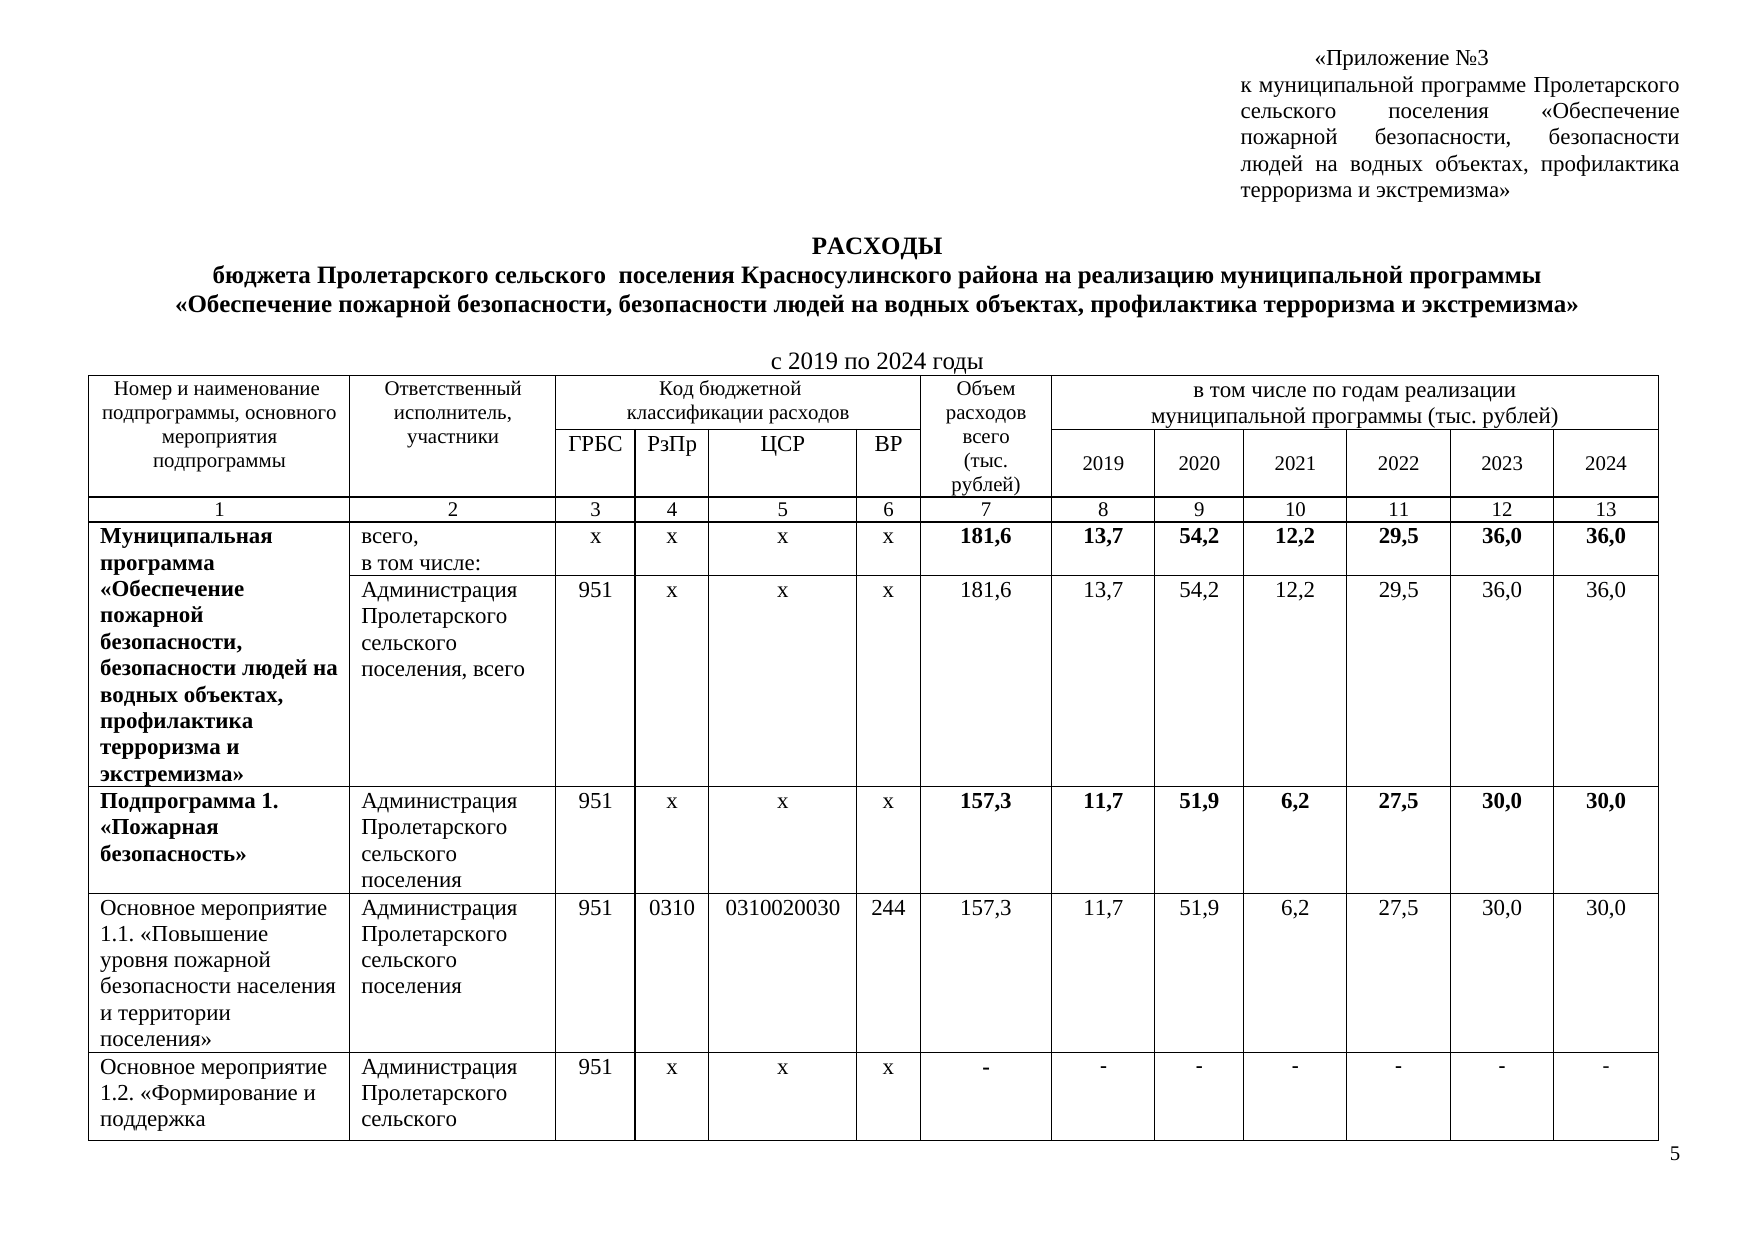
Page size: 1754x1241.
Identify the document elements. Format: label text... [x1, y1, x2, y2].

table_cell 0310020030 [709, 894, 856, 1052]
table_cell - [1052, 1053, 1154, 1140]
table_cell х [636, 576, 708, 786]
table_cell 27,5 [1347, 787, 1450, 892]
table_cell х [556, 523, 634, 575]
table_cell 6 [857, 498, 920, 521]
table_cell 54,2 [1155, 576, 1243, 786]
text «Приложение №3 [1240, 44, 1680, 71]
text с 2019 по 2024 годы [74, 346, 1680, 375]
table_cell 3 [556, 498, 634, 521]
table_cell х [857, 1053, 920, 1140]
table_cell 4 [636, 498, 708, 521]
table_cell ЦСР [709, 430, 856, 496]
table_cell 12 [1451, 498, 1553, 521]
table_cell 7 [921, 498, 1051, 521]
table_cell - [1554, 1053, 1658, 1140]
table_cell х [636, 787, 708, 892]
table_cell 36,0 [1554, 523, 1658, 575]
table_cell - [1451, 1053, 1553, 1140]
table_cell х [709, 576, 856, 786]
table_cell 13,7 [1052, 576, 1154, 786]
table_cell Администрация Пролетарского сельского поселения, всего [350, 576, 555, 786]
table_header Код бюджетной классификации расходов [556, 376, 920, 429]
table_cell 11,7 [1052, 787, 1154, 892]
table_cell 29,5 [1347, 576, 1450, 786]
table_cell 157,3 [921, 894, 1051, 1052]
table_cell 244 [857, 894, 920, 1052]
table_cell х [636, 1053, 708, 1140]
table_cell х [709, 787, 856, 892]
table_cell 8 [1052, 498, 1154, 521]
table_cell 10 [1244, 498, 1346, 521]
table_cell 2019 [1052, 430, 1154, 496]
text к муниципальной программе Пролетарского сельского поселения «Обеспечение пожарной безопасности, безопасности людей на водных объектах, профилактика терроризма и экстремизма» [1240, 71, 1680, 202]
table_cell 951 [556, 1053, 634, 1140]
table_cell 0310 [636, 894, 708, 1052]
table_cell 2020 [1155, 430, 1243, 496]
table_cell 27,5 [1347, 894, 1450, 1052]
table_cell х [857, 576, 920, 786]
table_header Ответственный исполнитель, участники [350, 376, 555, 496]
table_cell 12,2 [1244, 523, 1346, 575]
table_cell 1 [89, 498, 349, 521]
table_cell 13,7 [1052, 523, 1154, 575]
table_cell 951 [556, 787, 634, 892]
table_cell 30,0 [1554, 894, 1658, 1052]
table_cell - [1244, 1053, 1346, 1140]
table_cell х [857, 787, 920, 892]
table_cell всего, в том числе: [350, 523, 555, 575]
table_cell х [636, 523, 708, 575]
table_cell Администрация Пролетарского сельского поселения [350, 894, 555, 1052]
table_cell РзПр [636, 430, 708, 496]
table_cell ГРБС [556, 430, 634, 496]
table_cell х [709, 523, 856, 575]
table_cell 51,9 [1155, 787, 1243, 892]
text РАСХОДЫ [74, 231, 1680, 260]
table_cell 2024 [1554, 430, 1658, 496]
table_cell 30,0 [1451, 894, 1553, 1052]
table_cell 2021 [1244, 430, 1346, 496]
table_cell 181,6 [921, 576, 1051, 786]
table_cell 5 [709, 498, 856, 521]
table_cell - [1347, 1053, 1450, 1140]
table_cell ВР [857, 430, 920, 496]
table_cell х [709, 1053, 856, 1140]
table_cell 54,2 [1155, 523, 1243, 575]
table_cell 12,2 [1244, 576, 1346, 786]
table_cell 51,9 [1155, 894, 1243, 1052]
table_cell 11,7 [1052, 894, 1154, 1052]
table_cell 13 [1554, 498, 1658, 521]
table_cell Муниципальная программа «Обеспечение пожарной безопасности, безопасности людей на водных объектах, профилактика терроризма и экстремизма» [89, 523, 349, 786]
table_cell Основное мероприятие 1.1. «Повышение уровня пожарной безопасности населения и территории поселения» [89, 894, 349, 1052]
text бюджета Пролетарского сельского поселения Красносулинского района на реализацию муниципальной программы [74, 260, 1680, 289]
table_cell Администрация Пролетарского сельского поселения [350, 787, 555, 892]
table_cell 29,5 [1347, 523, 1450, 575]
table_cell - [921, 1053, 1051, 1140]
table_cell Подпрограмма 1. «Пожарная безопасность» [89, 787, 349, 892]
table_cell 30,0 [1451, 787, 1553, 892]
text «Обеспечение пожарной безопасности, безопасности людей на водных объектах, профилактика терроризма и экстремизма» [74, 289, 1680, 317]
table_header Номер и наименование подпрограммы, основного мероприятия подпрограммы [89, 376, 349, 496]
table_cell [89, 1053, 349, 1140]
table_cell - [1155, 1053, 1243, 1140]
table_cell 6,2 [1244, 787, 1346, 892]
table_cell 157,3 [921, 787, 1051, 892]
table_cell 2022 [1347, 430, 1450, 496]
table_header в том числе по годам реализации муниципальной программы (тыс. рублей) [1052, 376, 1658, 429]
table_cell 181,6 [921, 523, 1051, 575]
table_cell 951 [556, 576, 634, 786]
table_cell 36,0 [1554, 576, 1658, 786]
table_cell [350, 1053, 555, 1140]
table_cell 2 [350, 498, 555, 521]
table_header Объем расходов всего (тыс. рублей) [921, 376, 1051, 496]
table_cell 2023 [1451, 430, 1553, 496]
table_cell 36,0 [1451, 523, 1553, 575]
table_cell 36,0 [1451, 576, 1553, 786]
table_cell 6,2 [1244, 894, 1346, 1052]
table_cell 11 [1347, 498, 1450, 521]
table_cell 9 [1155, 498, 1243, 521]
table_cell х [857, 523, 920, 575]
table_cell 30,0 [1554, 787, 1658, 892]
table_cell 951 [556, 894, 634, 1052]
